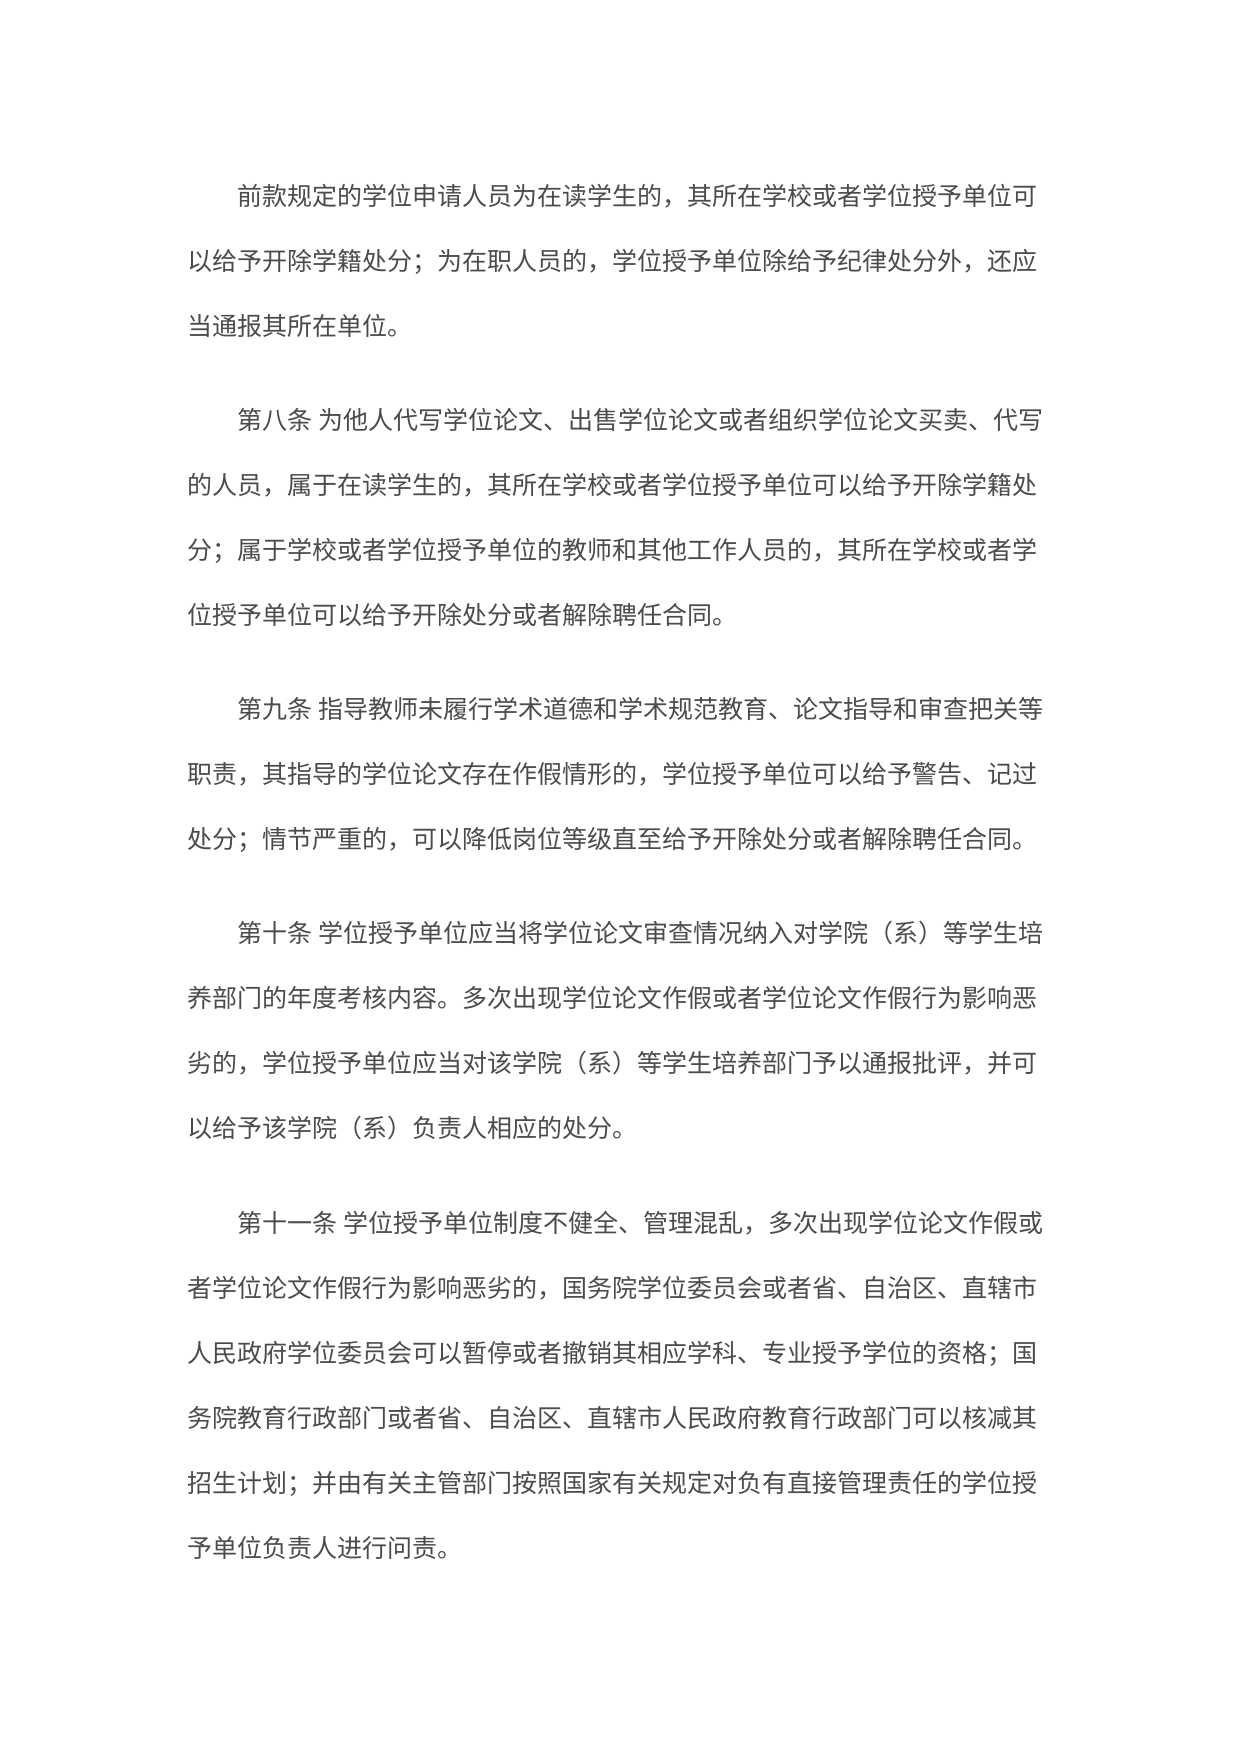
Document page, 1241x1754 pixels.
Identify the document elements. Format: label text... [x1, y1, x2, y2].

text 第十一条 学位授予单位制度不健全、管理混乱，多次出现学位论文作假或者学位论文作假行为影响恶劣的，国务院学位委员会或者省、自治区、直辖市人民政府学位委员会可以暂停或者撤销其相应学科、专业授予学位的资格；国务院教育行政部门或者省、自治区、直辖市人民政府教育行政部门可以核减其招生计划；并由有关主管部门按照国家有关规定对负有直接管理责任的学位授予单位负责人进行问责。 [187, 1189, 1053, 1579]
text 第十条 学位授予单位应当将学位论文审查情况纳入对学院（系）等学生培养部门的年度考核内容。多次出现学位论文作假或者学位论文作假行为影响恶劣的，学位授予单位应当对该学院（系）等学生培养部门予以通报批评，并可以给予该学院（系）负责人相应的处分。 [187, 899, 1053, 1159]
text 第八条 为他人代写学位论文、出售学位论文或者组织学位论文买卖、代写的人员，属于在读学生的，其所在学校或者学位授予单位可以给予开除学籍处分；属于学校或者学位授予单位的教师和其他工作人员的，其所在学校或者学位授予单位可以给予开除处分或者解除聘任合同。 [187, 386, 1053, 646]
text 前款规定的学位申请人员为在读学生的，其所在学校或者学位授予单位可以给予开除学籍处分；为在职人员的，学位授予单位除给予纪律处分外，还应当通报其所在单位。 [187, 162, 1053, 357]
text 第九条 指导教师未履行学术道德和学术规范教育、论文指导和审查把关等职责，其指导的学位论文存在作假情形的，学位授予单位可以给予警告、记过处分；情节严重的，可以降低岗位等级直至给予开除处分或者解除聘任合同。 [187, 675, 1053, 870]
